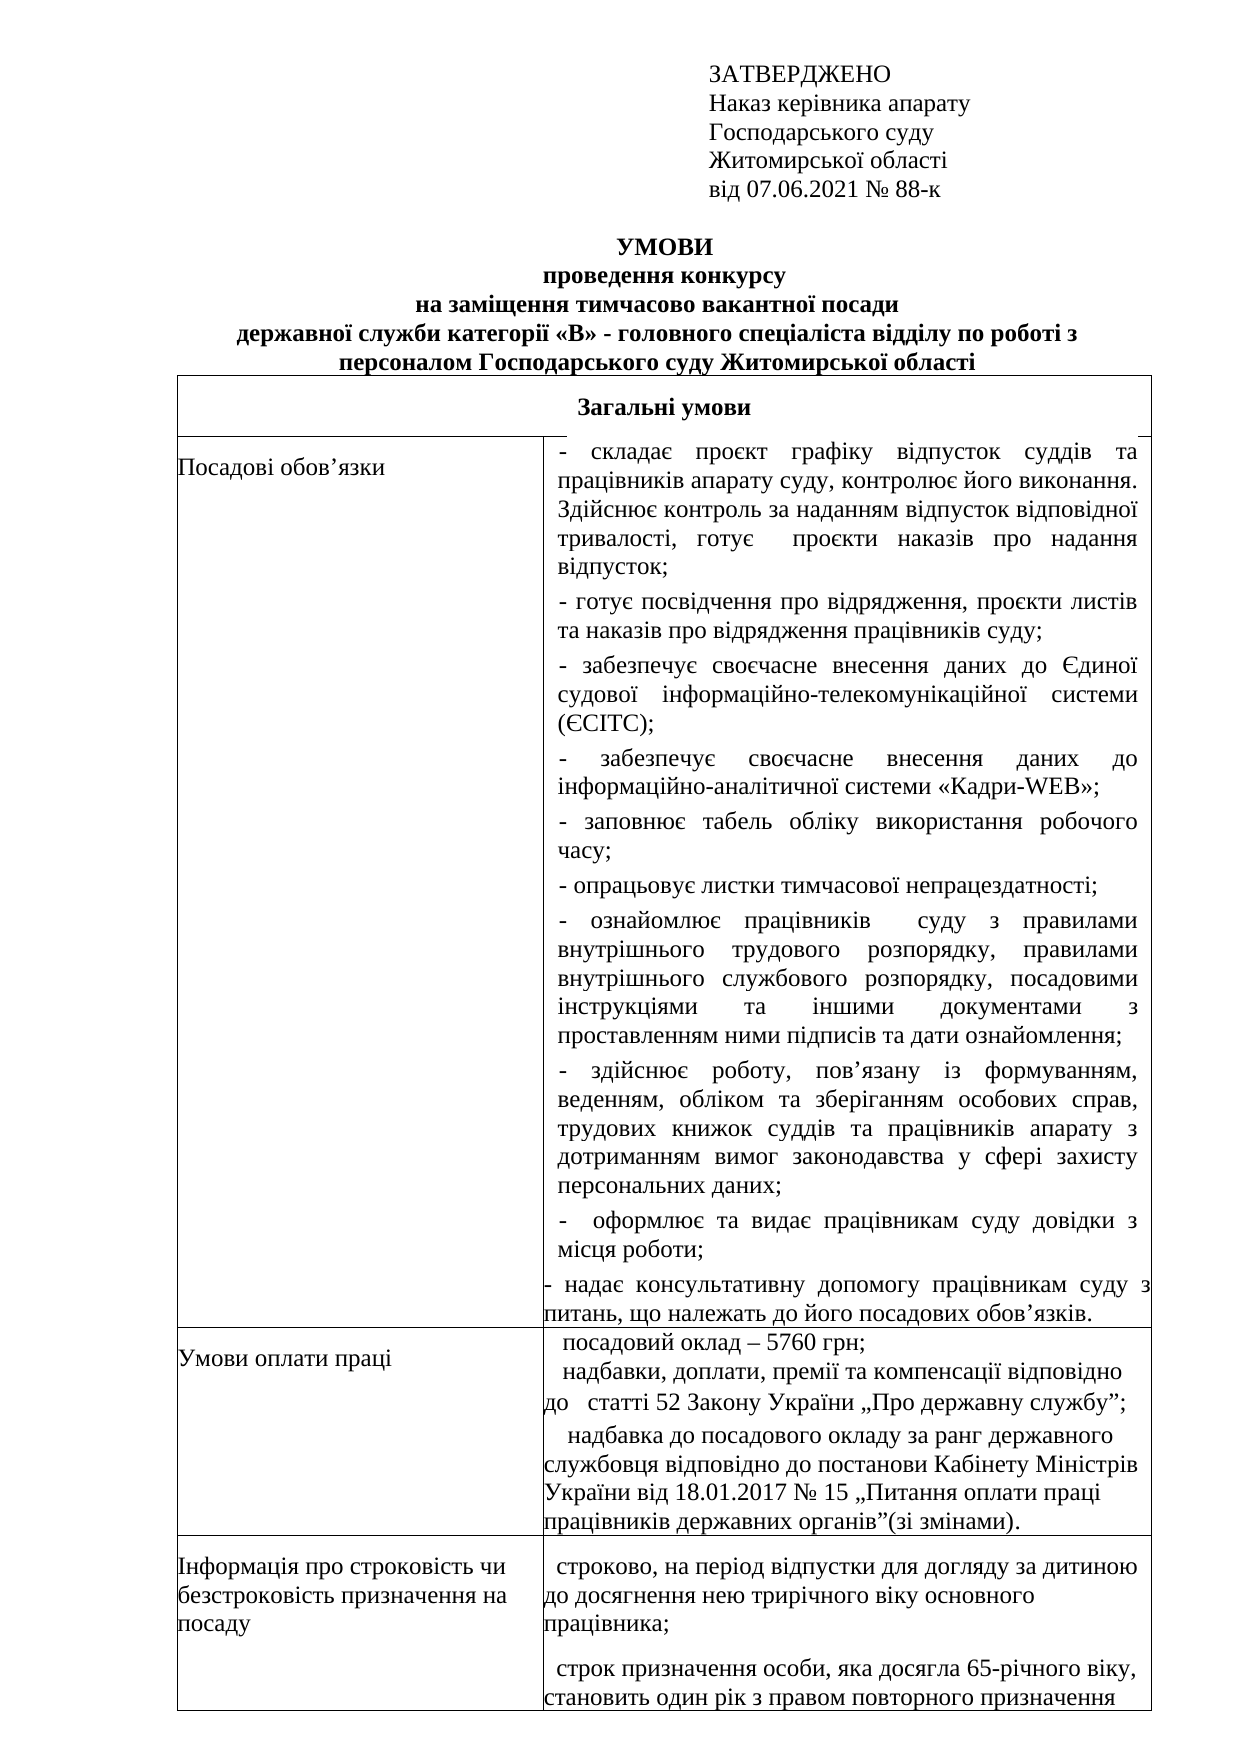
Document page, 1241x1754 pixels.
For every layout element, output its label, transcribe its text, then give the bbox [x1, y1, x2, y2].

text проведення конкурсу [177, 260, 1152, 289]
text на заміщення тимчасово вакантної посади [177, 289, 1137, 318]
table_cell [544, 1536, 1151, 1710]
text Господарського суду [177, 117, 1152, 145]
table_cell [178, 1536, 543, 1710]
text УМОВИ [177, 232, 1152, 260]
table_cell Посадові обов’язки [178, 437, 543, 1326]
text від 07.06.2021 № 88-к [177, 174, 1152, 203]
text державної служби категорії «В» - головного спеціаліста відділу по роботі з персоналом Господарського суду Житомирської області [177, 318, 1137, 375]
table_header Загальні умови [178, 376, 1151, 436]
table_cell Умови оплати праці [178, 1328, 543, 1535]
table_cell - складає проєкт графіку відпусток суддів та працівників апарату суду, контролює його виконання. Здійснює контроль за наданням відпусток відповідної тривалості, готує проєкти наказів про надання відпусток; - готує посвідчення про відрядження, проєкти листів та наказів про відрядження працівників суду; - забезпечує своєчасне внесення даних до Єдиної судової інформаційно-телекомунікаційної системи (ЄСІТС); - забезпечує своєчасне внесення даних до інформаційно-аналітичної системи «Кадри-WEB»; - заповнює табель обліку використання робочого часу; - опрацьовує листки тимчасової непрацездатності; - ознайомлює працівників суду з правилами внутрішнього трудового розпорядку, правилами внутрішнього службового розпорядку, посадовими інструкціями та іншими документами з проставленням ними підписів та дати ознайомлення; - здійснює роботу, пов’язану із формуванням, веденням, обліком та зберіганням особових справ, трудових книжок суддів та працівників апарату з дотриманням вимог законодавства у сфері захисту персональних даних; - оформлює та видає працівникам суду довідки з місця роботи; - надає консультативну допомогу працівникам суду з питань, що належать до його посадових обов’язків. [544, 437, 1151, 1326]
text Житомирської області [177, 145, 1152, 174]
text ЗАТВЕРДЖЕНО [177, 59, 1152, 88]
table_cell посадовий оклад – 5760 грн; надбавки, доплати, премії та компенсації відповідно до статті 52 Закону України „Про державну службу”; надбавка до посадового окладу за ранг державного службовця відповідно до постанови Кабінету Міністрів України від 18.01.2017 № 15 „Питання оплати праці працівників державних органів”(зі змінами). [544, 1328, 1151, 1535]
text Наказ керівника апарату [177, 88, 1152, 117]
